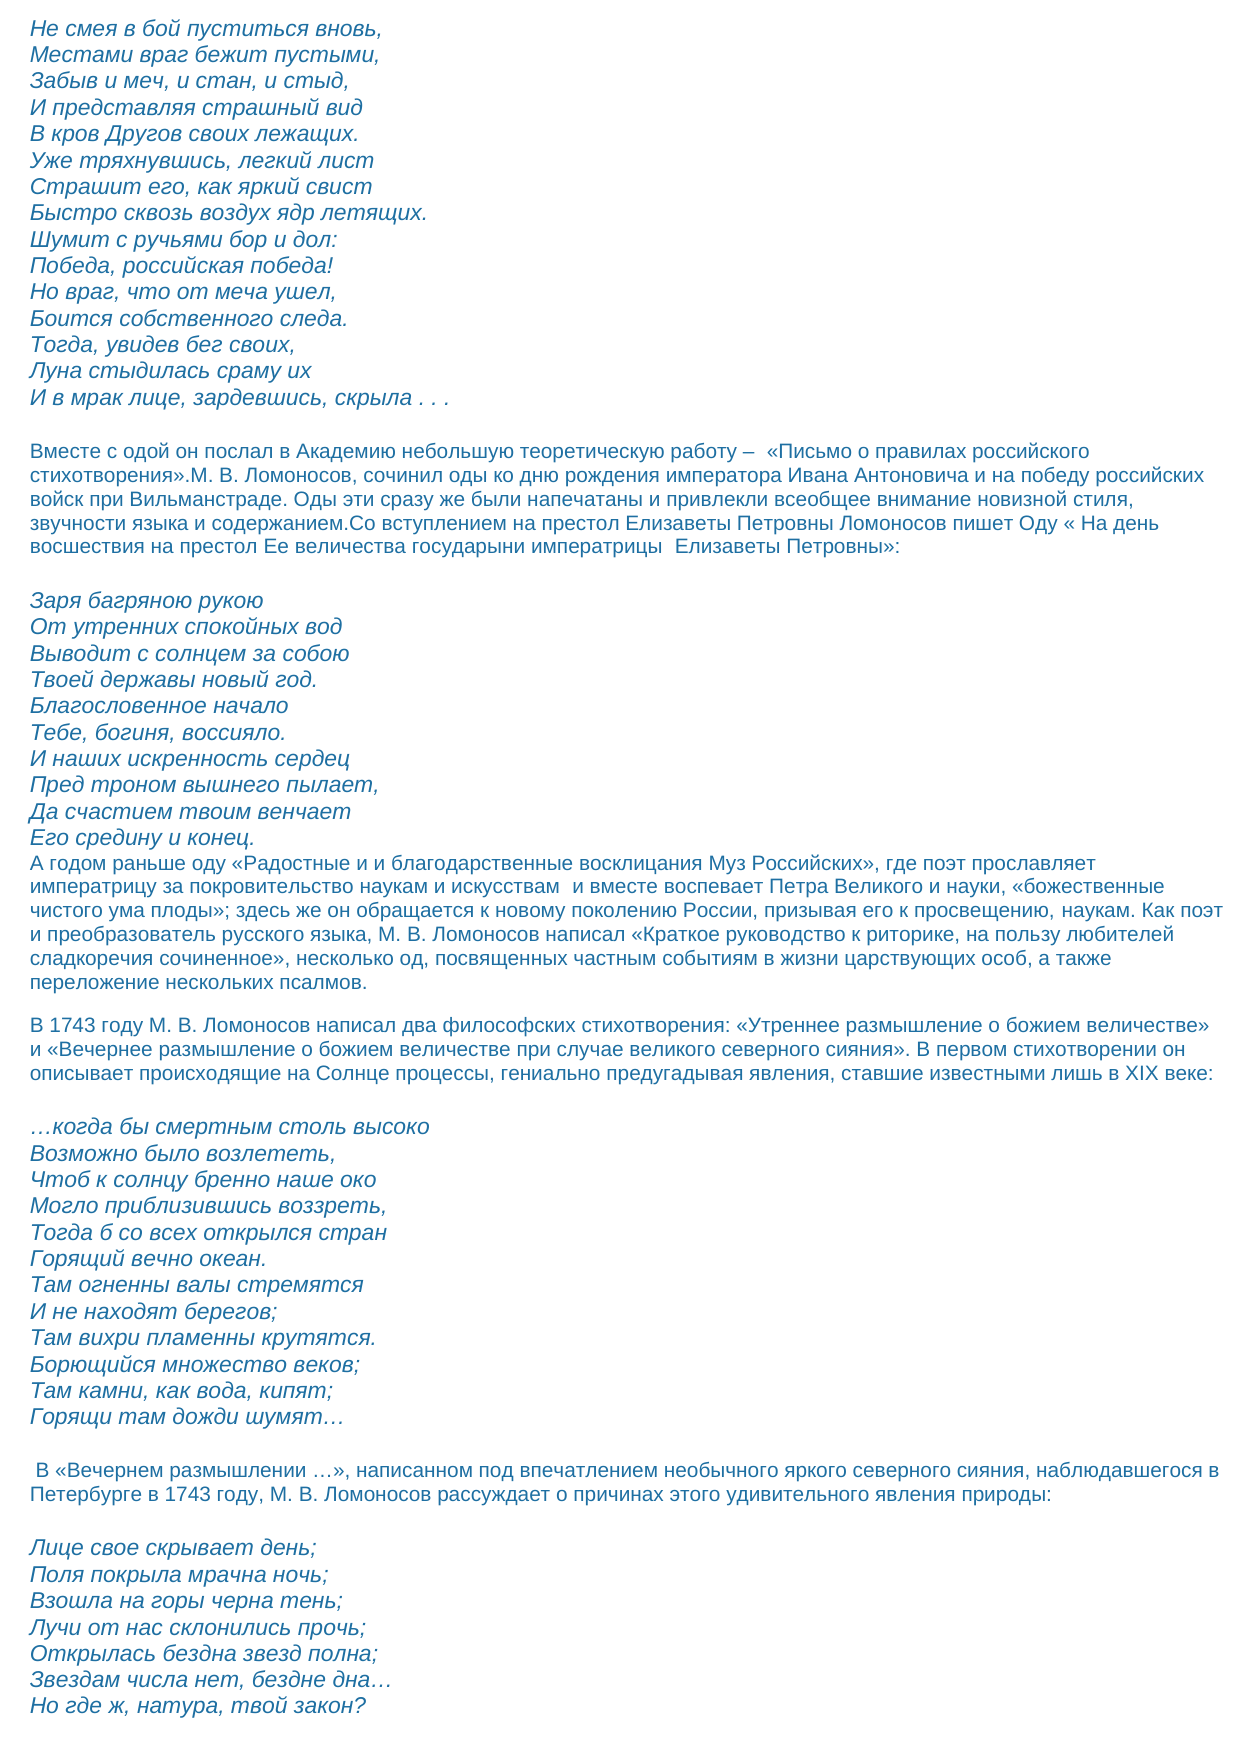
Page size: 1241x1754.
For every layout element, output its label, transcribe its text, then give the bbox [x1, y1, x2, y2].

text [29, 1534, 1226, 1719]
text А годом раньше оду «Радостные и и благодарственные восклицания Муз Российских», где поэт прославляет императрицу за покровительство наукам и искусствам и вместе воспевает Петра Великого и науки, «божественные чистого ума плоды»; здесь же он обращается к новому поколению России, призывая его к просвещению, наукам. Как поэт и преобразователь русского языка, М. В. Ломоносов написал «Краткое руководство к риторике, на пользу любителей сладкоречия сочиненное», несколько од, посвященных частным событиям в жизни царствующих особ, а также переложение нескольких псалмов. [29, 850, 1226, 994]
text Не смея в бой пуститься вновь, Местами враг бежит пустыми, Забыв и меч, и стан, и стыд, И представляя страшный вид В кров Другов своих лежащих. Уже тряхнувшись, легкий лист Страшит его, как яркий свист Быстро сквозь воздух ядр летящих. Шумит с ручьями бор и дол: Победа, российская победа! Но враг, что от меча ушел, Боится собственного следа. Тогда, увидев бег своих, Луна стыдилась сраму их И в мрак лице, зардевшись, скрыла . . . [29, 15, 1226, 410]
text …когда бы смертным столь высоко Возможно было возлететь, Чтоб к солнцу бренно наше око Могло приблизившись воззреть, Тогда б со всех открылся стран Горящий вечно океан. Там огненны валы стремятся И не находят берегов; Там вихри пламенны крутятся. Борющийся множество веков; Там камни, как вода, кипят; Горящи там дожди шумят… [29, 1113, 1226, 1429]
text Вместе с одой он послал в Академию небольшую теоретическую работу – «Письмо о правилах российского стихотворения».М. В. Ломоносов, сочинил оды ко дню рождения императора Ивана Антоновича и на победу российских войск при Вильманстраде. Оды эти сразу же были напечатаны и привлекли всеобщее внимание новизной стиля, звучности языка и содержанием.Со вступлением на престол Елизаветы Петровны Ломоносов пишет Оду « На день восшествия на престол Ее величества государыни императрицы Елизаветы Петровны»: [29, 438, 1226, 558]
text В 1743 году М. В. Ломоносов написал два философских стихотворения: «Утреннее размышление о божием величестве» и «Вечернее размышление о божием величестве при случае великого северного сияния». В первом стихотворении он описывает происходящие на Солнце процессы, гениально предугадывая явления, ставшие известными лишь в XIX веке: [29, 1013, 1226, 1085]
text Твоей державы новый год. Благословенное начало Тебе, богиня, воссияло. И наших искренность сердец Пред троном вышнего пылает, Да счастием твоим венчает Его средину и конец. [29, 666, 1226, 850]
text В «Вечернем размышлении …», написанном под впечатлением необычного яркого северного сияния, наблюдавшегося в Петербурге в 1743 году, М. В. Ломоносов рассуждает о причинах этого удивительного явления природы: [29, 1458, 1226, 1506]
text От утренних спокойных вод Выводит с солнцем за собою [29, 613, 1226, 666]
text Заря багряною рукою [29, 587, 1226, 613]
